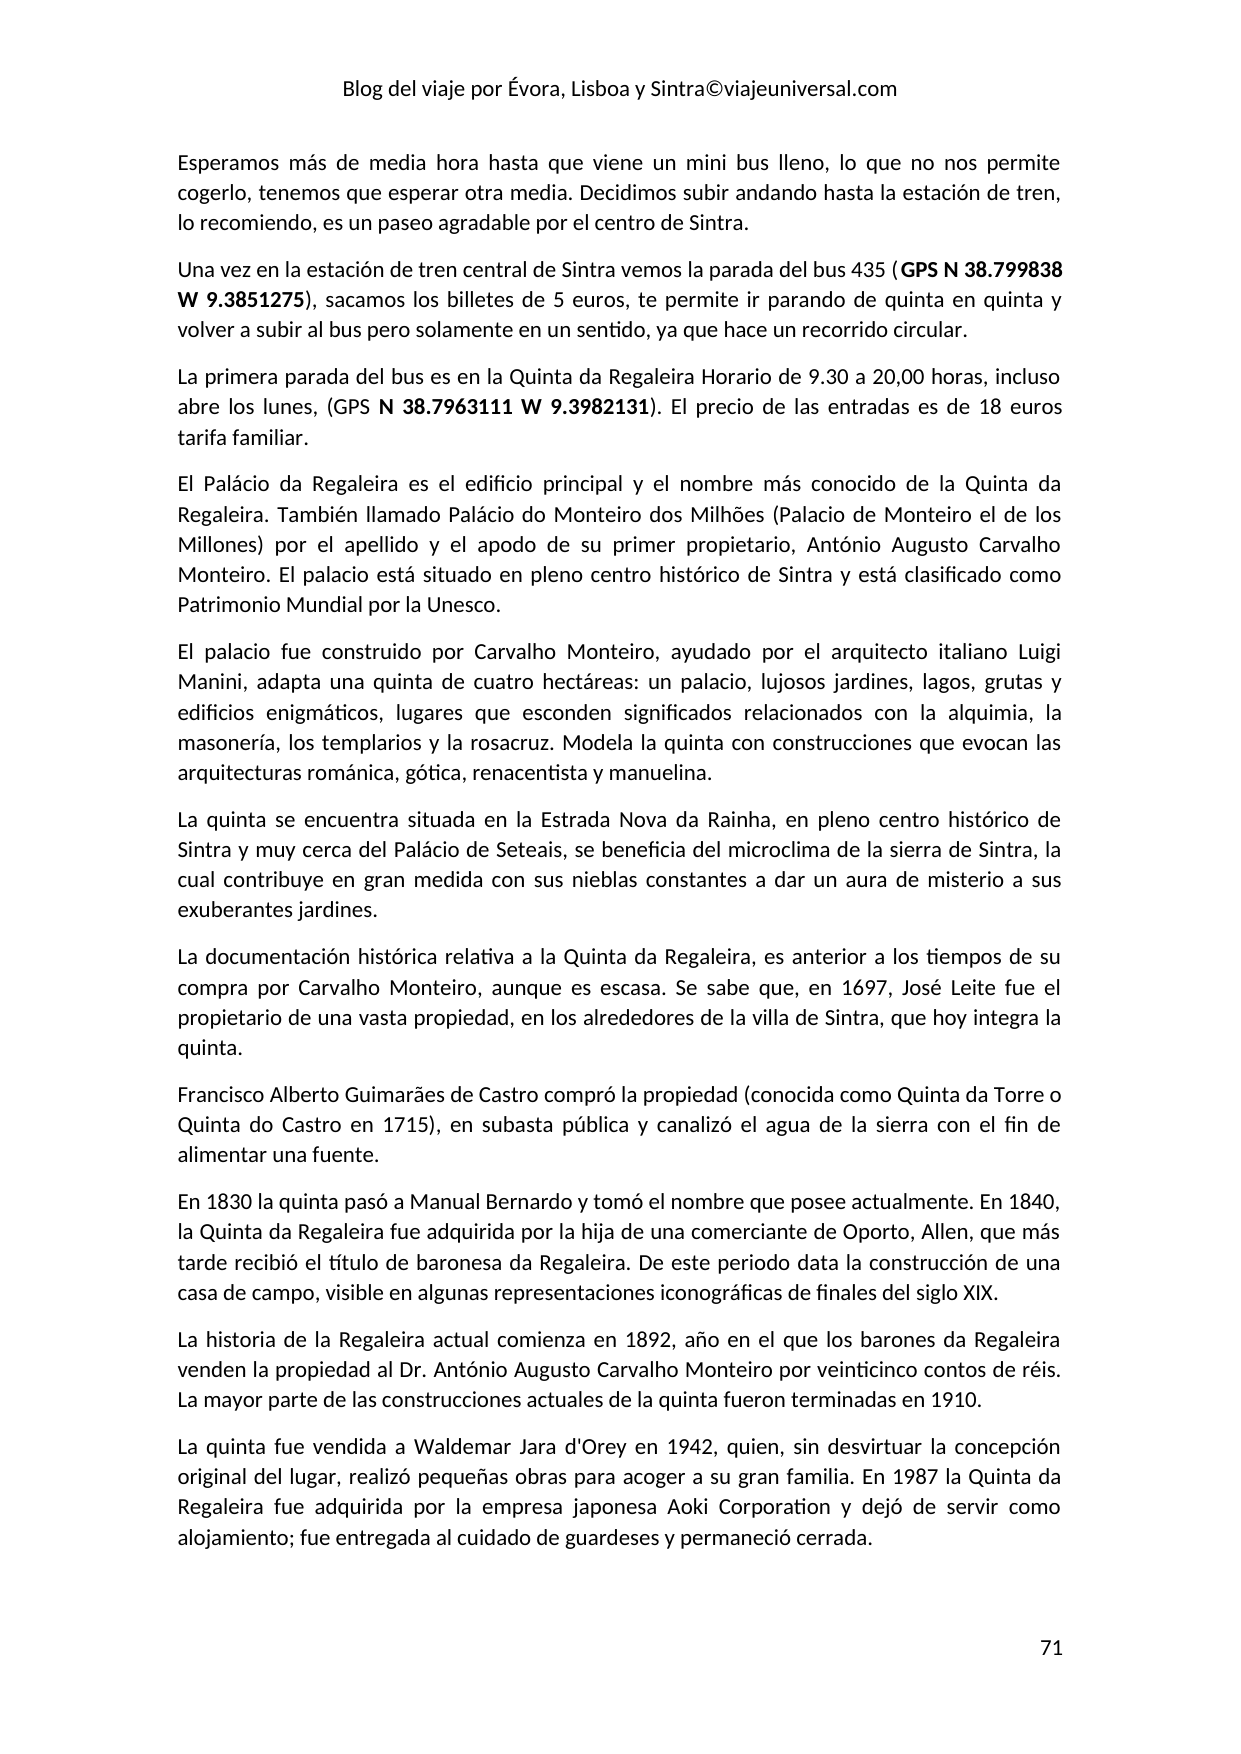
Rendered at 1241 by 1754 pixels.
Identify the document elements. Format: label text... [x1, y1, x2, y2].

text La quinta se encuentra situada en la Estrada Nova da Rainha, en pleno centro histórico de Sintra y muy cerca del Palácio de Seteais, se beneficia del microclima de la sierra de Sintra, la cual contribuye en gran medida con sus nieblas constantes a dar un aura de misterio a sus exuberantes jardines. [177, 805, 1063, 923]
text La historia de la Regaleira actual comienza en 1892, año en el que los barones da Regaleira venden la propiedad al Dr. António Augusto Carvalho Monteiro por veinticinco contos de réis. La mayor parte de las construcciones actuales de la quinta fueron terminadas en 1910. [177, 1325, 1063, 1413]
text La primera parada del bus es en la Quinta da Regaleira Horario de 9.30 a 20,00 horas, incluso abre los lunes, (GPS N 38.7963111 W 9.3982131). El precio de las entradas es de 18 euros tarifa familiar. [177, 362, 1063, 451]
text El Palácio da Regaleira es el edificio principal y el nombre más conocido de la Quinta da Regaleira. También llamado Palácio do Monteiro dos Milhões (Palacio de Monteiro el de los Millones) por el apellido y el apodo de su primer propietario, António Augusto Carvalho Monteiro. El palacio está situado en pleno centro histórico de Sintra y está clasificado como Patrimonio Mundial por la Unesco. [177, 469, 1063, 618]
text La quinta fue vendida a Waldemar Jara d'Orey en 1942, quien, sin desvirtuar la concepción original del lugar, realizó pequeñas obras para acoger a su gran familia. En 1987 la Quinta da Regaleira fue adquirida por la empresa japonesa Aoki Corporation y dejó de servir como alojamiento; fue entregada al cuidado de guardeses y permaneció cerrada. [177, 1432, 1063, 1551]
text Francisco Alberto Guimarães de Castro compró la propiedad (conocida como Quinta da Torre o Quinta do Castro en 1715), en subasta pública y canalizó el agua de la sierra con el fin de alimentar una fuente. [177, 1080, 1063, 1168]
text En 1830 la quinta pasó a Manual Bernardo y tomó el nombre que posee actualmente. En 1840, la Quinta da Regaleira fue adquirida por la hija de una comerciante de Oporto, Allen, que más tarde recibió el título de baronesa da Regaleira. De este periodo data la construcción de una casa de campo, visible en algunas representaciones iconográficas de finales del siglo XIX. [177, 1187, 1063, 1306]
text Esperamos más de media hora hasta que viene un mini bus lleno, lo que no nos permite cogerlo, tenemos que esperar otra media. Decidimos subir andando hasta la estación de tren, lo recomiendo, es un paseo agradable por el centro de Sintra. [177, 148, 1063, 236]
text El palacio fue construido por Carvalho Monteiro, ayudado por el arquitecto italiano Luigi Manini, adapta una quinta de cuatro hectáreas: un palacio, lujosos jardines, lagos, grutas y edificios enigmáticos, lugares que esconden significados relacionados con la alquimia, la masonería, los templarios y la rosacruz. Modela la quinta con construcciones que evocan las arquitecturas románica, gótica, renacentista y manuelina. [177, 637, 1063, 786]
text Una vez en la estación de tren central de Sintra vemos la parada del bus 435 (GPS N 38.799838 W 9.3851275), sacamos los billetes de 5 euros, te permite ir parando de quinta en quinta y volver a subir al bus pero solamente en un sentido, ya que hace un recorrido circular. [177, 255, 1063, 343]
text La documentación histórica relativa a la Quinta da Regaleira, es anterior a los tiempos de su compra por Carvalho Monteiro, aunque es escasa. Se sabe que, en 1697, José Leite fue el propietario de una vasta propiedad, en los alrededores de la villa de Sintra, que hoy integra la quinta. [177, 942, 1063, 1061]
